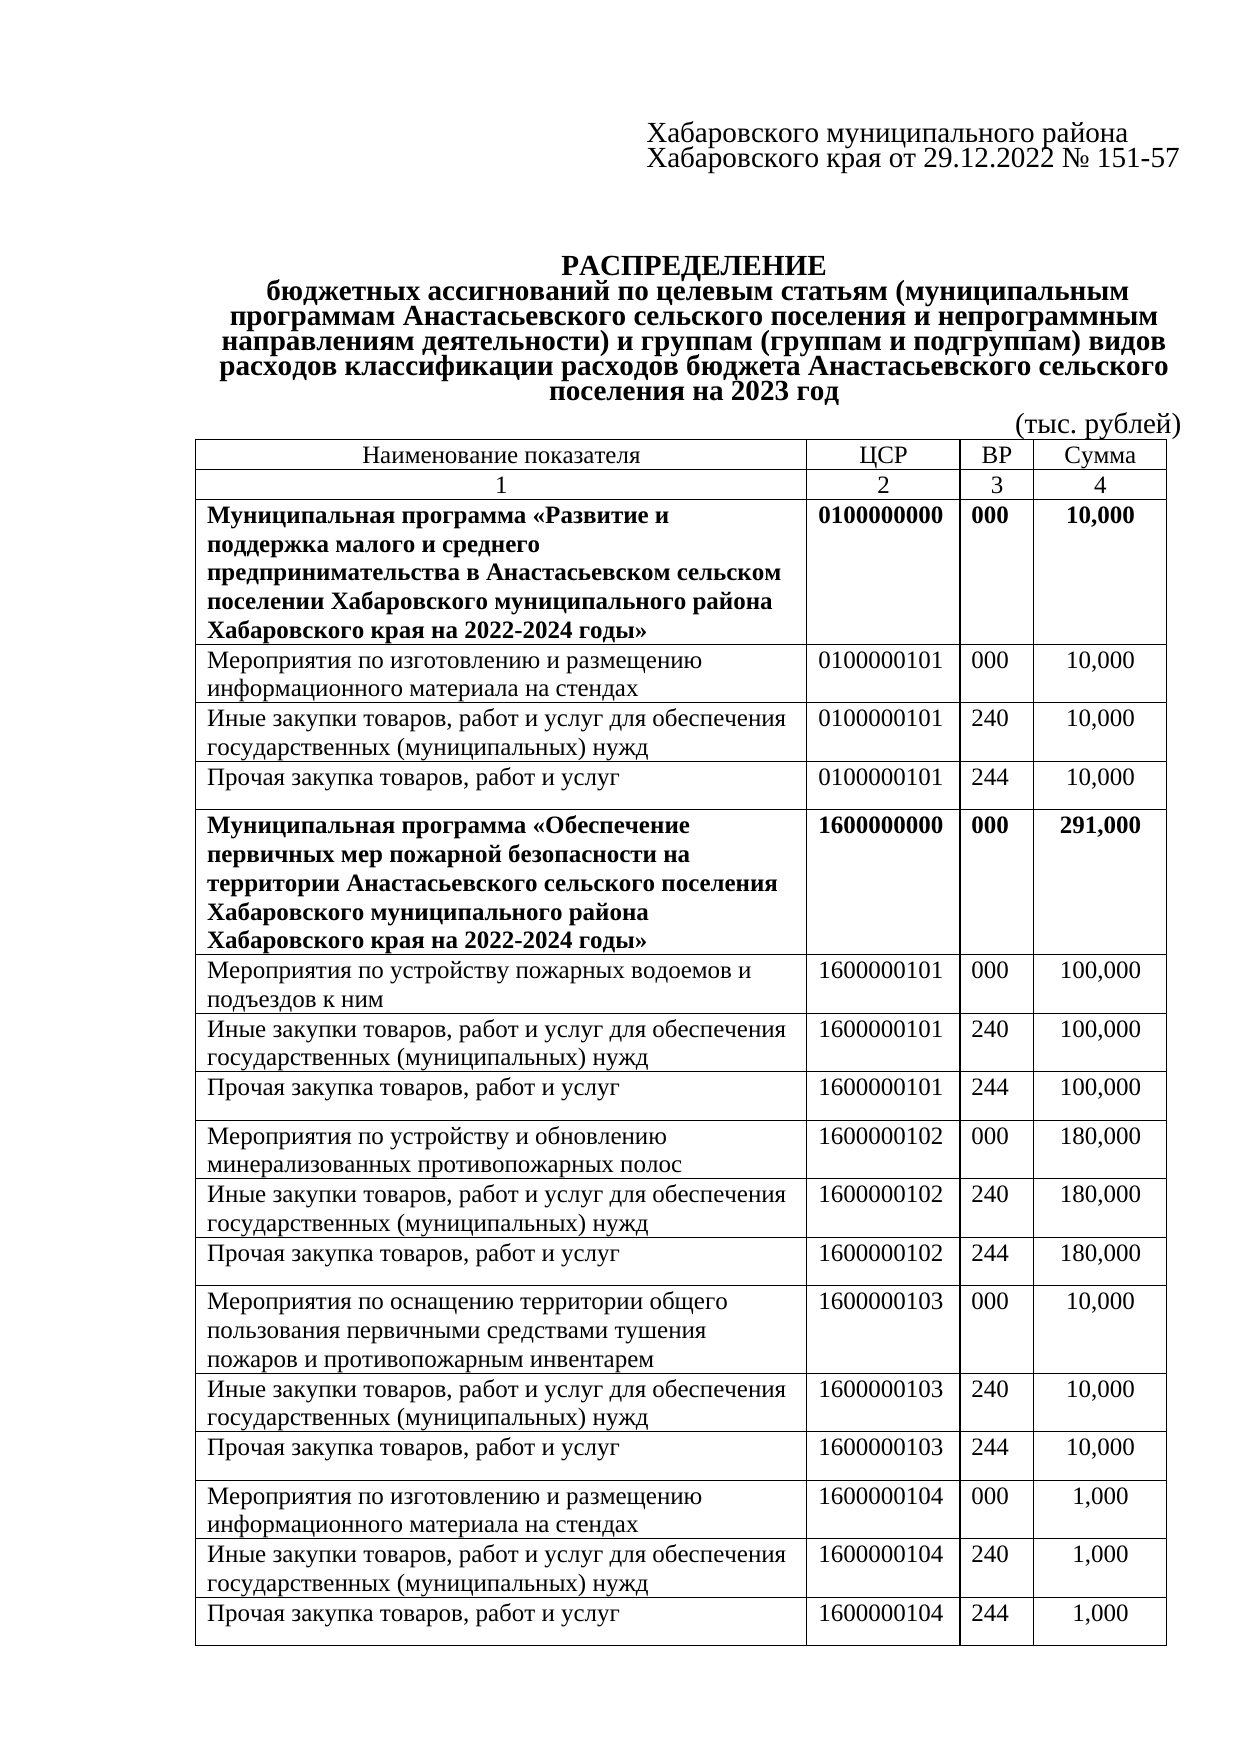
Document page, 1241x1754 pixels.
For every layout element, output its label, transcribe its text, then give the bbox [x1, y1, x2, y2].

table_cell 0100000101 [807, 645, 959, 702]
table_cell Иные закупки товаров, работ и услуг для обеспечения государственных (муниципальных) нужд [196, 703, 806, 761]
table_cell Прочая закупка товаров, работ и услуг [196, 1072, 806, 1120]
table_cell Прочая закупка товаров, работ и услуг [196, 1598, 806, 1645]
table_cell 1600000102 [807, 1238, 959, 1285]
table_cell Прочая закупка товаров, работ и услуг [196, 762, 806, 809]
table_header ВР [961, 440, 1033, 469]
table_cell 1600000104 [807, 1539, 959, 1597]
table_cell 10,000 [1034, 1286, 1166, 1373]
table_cell 100,000 [1034, 1072, 1166, 1120]
table_cell 0100000000 [807, 500, 959, 644]
table_cell 100,000 [1034, 1014, 1166, 1071]
table_cell 1600000102 [807, 1121, 959, 1178]
table_cell 240 [961, 1014, 1033, 1071]
table_cell 000 [961, 500, 1033, 644]
table_cell 000 [961, 645, 1033, 702]
text РАСПРЕДЕЛЕНИЕ [700, 256, 1181, 281]
table_cell 291,000 [1034, 810, 1166, 954]
text бюджетных ассигнований по целевым статьям (муниципальным программам Анастасьевского сельского поселения и непрограммным направлениям деятельности) и группам (группам и подгруппам) видов расходов классификации расходов бюджета Анастасьевского сельского поселения на 2023 год [207, 281, 1181, 406]
text Хабаровского края от 29.12.2022 № 151-57 [207, 147, 1181, 172]
table_cell 1600000103 [807, 1432, 959, 1480]
table_cell 1600000102 [807, 1179, 959, 1237]
table_cell Прочая закупка товаров, работ и услуг [196, 1238, 806, 1285]
table_cell 10,000 [1034, 703, 1166, 761]
table_cell 000 [961, 1286, 1033, 1373]
text Хабаровского муниципального района [207, 122, 1181, 147]
table_cell 100,000 [1034, 955, 1166, 1013]
table_cell 10,000 [1034, 1432, 1166, 1480]
table_header ЦСР [807, 440, 959, 469]
table_cell 2 [807, 470, 959, 499]
table_cell Иные закупки товаров, работ и услуг для обеспечения государственных (муниципальных) нужд [196, 1539, 806, 1597]
table_cell 1,000 [1034, 1598, 1166, 1645]
table_cell 000 [961, 1121, 1033, 1178]
table_cell 1,000 [1034, 1539, 1166, 1597]
table_cell 180,000 [1034, 1238, 1166, 1285]
table_cell Мероприятия по оснащению территории общего пользования первичными средствами тушения пожаров и противопожарным инвентарем [196, 1286, 806, 1373]
table_cell Муниципальная программа «Развитие и поддержка малого и среднего предпринимательства в Анастасьевском сельском поселении Хабаровского муниципального района Хабаровского края на 2022-2024 годы» [196, 500, 806, 644]
table_cell 1600000103 [807, 1374, 959, 1431]
table_cell Мероприятия по изготовлению и размещению информационного материала на стендах [196, 1481, 806, 1538]
table_cell 4 [1034, 470, 1166, 499]
table_cell Иные закупки товаров, работ и услуг для обеспечения государственных (муниципальных) нужд [196, 1014, 806, 1071]
table_cell 180,000 [1034, 1179, 1166, 1237]
table_cell 3 [961, 470, 1033, 499]
table_cell 1 [196, 470, 806, 499]
table_cell 1,000 [1034, 1481, 1166, 1538]
table_cell Прочая закупка товаров, работ и услуг [196, 1432, 806, 1480]
table_cell 1600000000 [807, 810, 959, 954]
table_cell 000 [961, 955, 1033, 1013]
table_cell 10,000 [1034, 1374, 1166, 1431]
table_cell 10,000 [1034, 645, 1166, 702]
table_cell Муниципальная программа «Обеспечение первичных мер пожарной безопасности на территории Анастасьевского сельского поселения Хабаровского муниципального района Хабаровского края на 2022-2024 годы» [196, 810, 806, 954]
table_cell 240 [961, 1539, 1033, 1597]
table_cell Иные закупки товаров, работ и услуг для обеспечения государственных (муниципальных) нужд [196, 1374, 806, 1431]
table_cell 1600000101 [807, 1072, 959, 1120]
text РАСПРЕДЕЛЕНИЕ [207, 256, 688, 281]
table_cell 1600000101 [807, 1014, 959, 1071]
table_cell 244 [961, 762, 1033, 809]
table_cell 244 [961, 1072, 1033, 1120]
table_cell 180,000 [1034, 1121, 1166, 1178]
text (тыс. рублей) [207, 406, 1181, 439]
table_cell 244 [961, 1598, 1033, 1645]
table_cell 244 [961, 1238, 1033, 1285]
table_header Сумма [1034, 440, 1166, 469]
table_cell 1600000101 [807, 955, 959, 1013]
table_cell 244 [961, 1432, 1033, 1480]
table_cell 240 [961, 1179, 1033, 1237]
table_cell 0100000101 [807, 703, 959, 761]
table_cell 10,000 [1034, 762, 1166, 809]
table_header Наименование показателя [196, 440, 806, 469]
table_cell Мероприятия по устройству и обновлению минерализованных противопожарных полос [196, 1121, 806, 1178]
table_cell 0100000101 [807, 762, 959, 809]
table_cell 000 [961, 1481, 1033, 1538]
table_cell Мероприятия по изготовлению и размещению информационного материала на стендах [196, 645, 806, 702]
table_cell Мероприятия по устройству пожарных водоемов и подъездов к ним [196, 955, 806, 1013]
table_cell 10,000 [1034, 500, 1166, 644]
table_cell 1600000104 [807, 1598, 959, 1645]
table_cell 1600000103 [807, 1286, 959, 1373]
table_cell 240 [961, 703, 1033, 761]
table_cell 000 [961, 810, 1033, 954]
table_cell 1600000104 [807, 1481, 959, 1538]
table_cell Иные закупки товаров, работ и услуг для обеспечения государственных (муниципальных) нужд [196, 1179, 806, 1237]
table_cell 240 [961, 1374, 1033, 1431]
